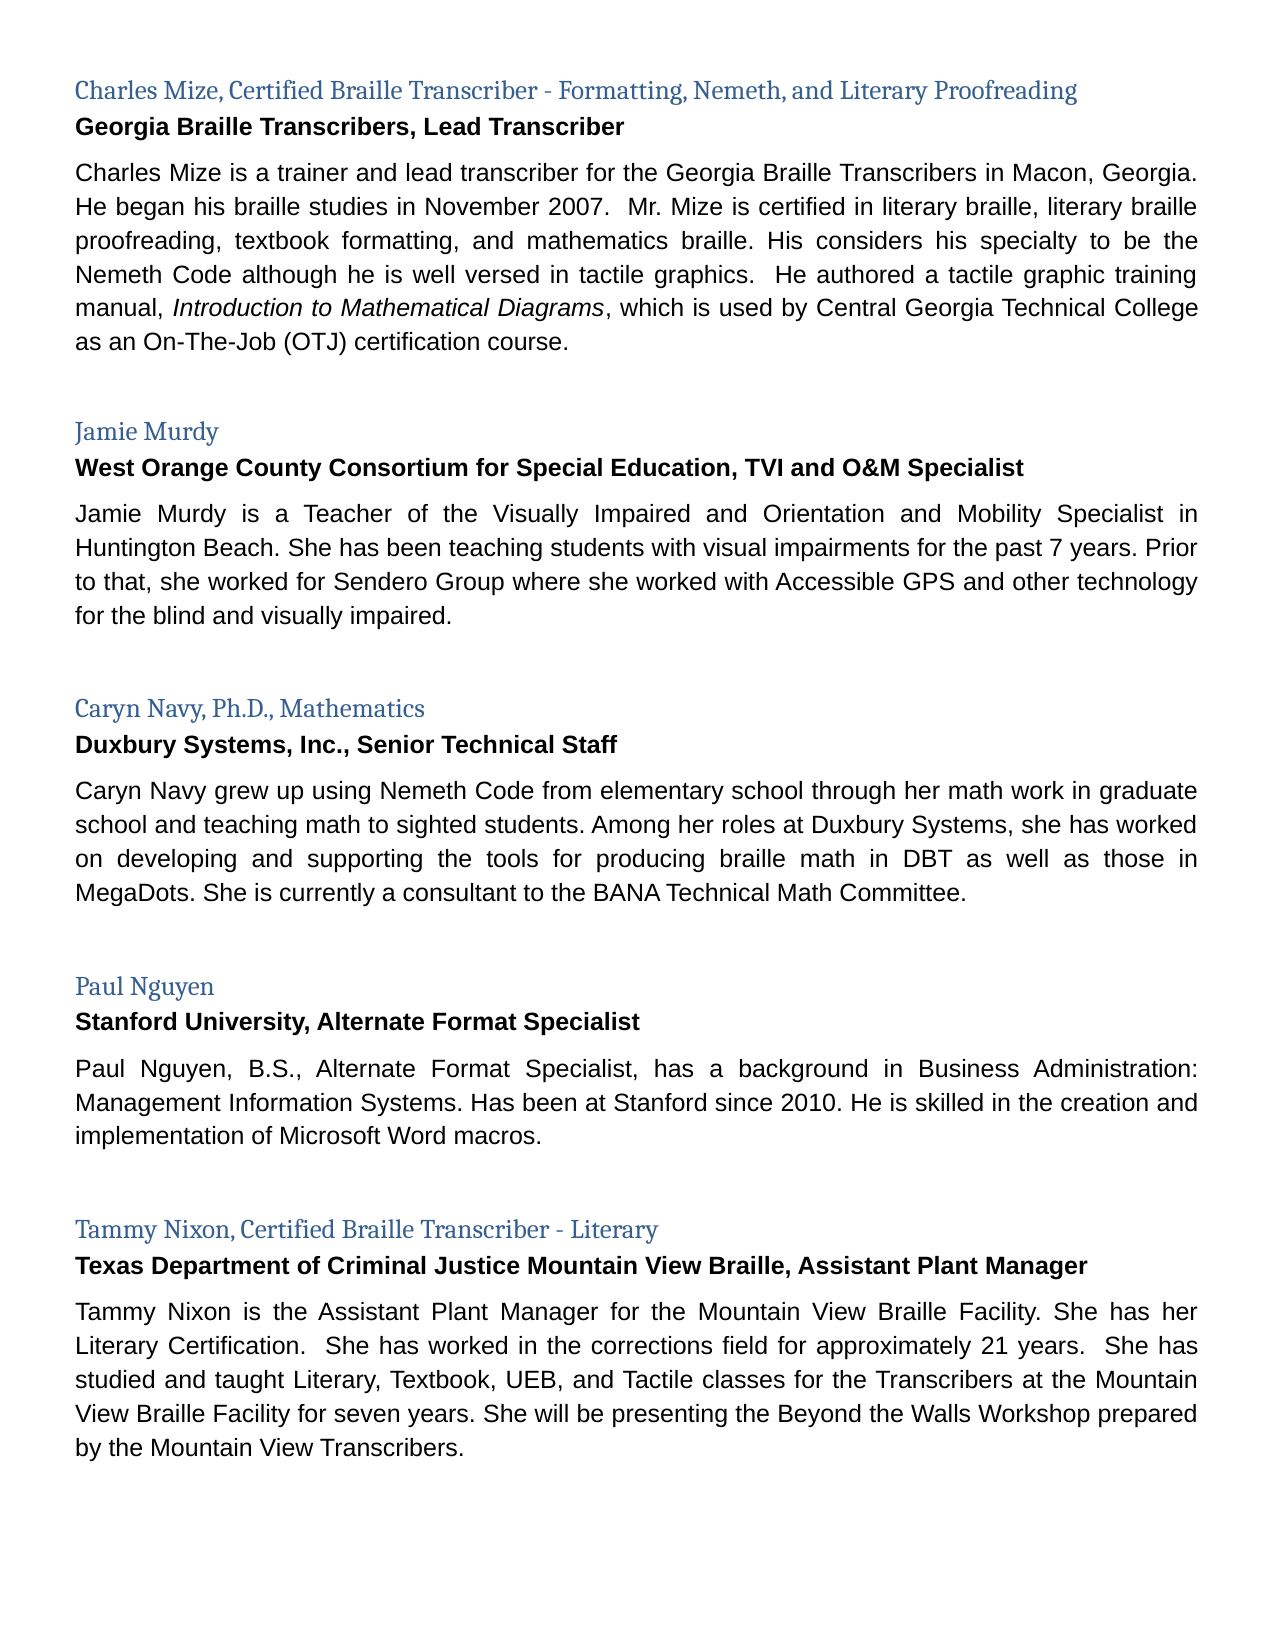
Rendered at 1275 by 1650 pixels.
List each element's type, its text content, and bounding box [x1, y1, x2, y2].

text West Orange County Consortium for Special Education, TVI and O&M Specialist [75, 453, 1200, 481]
subtitle Caryn Navy, Ph.D., Mathematics [75, 693, 1200, 724]
subtitle Jamie Murdy [75, 416, 1200, 447]
text Georgia Braille Transcribers, Lead Transcriber [75, 112, 1200, 140]
text Tammy Nixon is the Assistant Plant Manager for the Mountain View Braille Facility. She has her Literary Certification. She has worked in the corrections field for approximately 21 years. She has studied and taught Literary, Textbook, UEB, and Tactile classes for the Transcribers at the Mountain View Braille Facility for seven years. She will be presenting the Beyond the Walls Workshop prepared by the Mountain View Transcribers. [75, 1297, 1200, 1461]
subtitle Charles Mize, Certified Braille Transcriber - Formatting, Nemeth, and Literary Proofreading [75, 75, 1200, 106]
text Stanford University, Alternate Format Specialist [75, 1007, 1200, 1036]
text Caryn Navy grew up using Nemeth Code from elementary school through her math work in graduate school and teaching math to sighted students. Among her roles at Duxbury Systems, she has worked on developing and supporting the tools for producing braille math in DBT as well as those in MegaDots. She is currently a consultant to the BANA Technical Math Committee. [75, 776, 1200, 907]
text Paul Nguyen, B.S., Alternate Format Specialist, has a background in Business Administration: Management Information Systems. Has been at Stanford since 2010. He is skilled in the creation and implementation of Microsoft Word macros. [75, 1054, 1200, 1150]
subtitle Paul Nguyen [75, 971, 1200, 1002]
text Charles Mize is a trainer and lead transcriber for the Georgia Braille Transcribers in Macon, Georgia. He began his braille studies in November 2007. Mr. Mize is certified in literary braille, literary braille proofreading, textbook formatting, and mathematics braille. His considers his specialty to be the Nemeth Code although he is well versed in tactile graphics. He authored a tactile graphic training manual, Introduction to Mathematical Diagrams, which is used by Central Georgia Technical College as an On-The-Job (OTJ) certification course. [75, 158, 1200, 356]
text Texas Department of Criminal Justice Mountain View Braille, Assistant Plant Manager [75, 1251, 1200, 1279]
text Duxbury Systems, Inc., Senior Technical Staff [75, 730, 1200, 759]
text Jamie Murdy is a Teacher of the Visually Impaired and Orientation and Mobility Specialist in Huntington Beach. She has been teaching students with visual impairments for the past 7 years. Prior to that, she worked for Sendero Group where she worked with Accessible GPS and other technology for the blind and visually impaired. [75, 499, 1200, 629]
subtitle Tammy Nixon, Certified Braille Transcriber - Literary [75, 1214, 1200, 1245]
